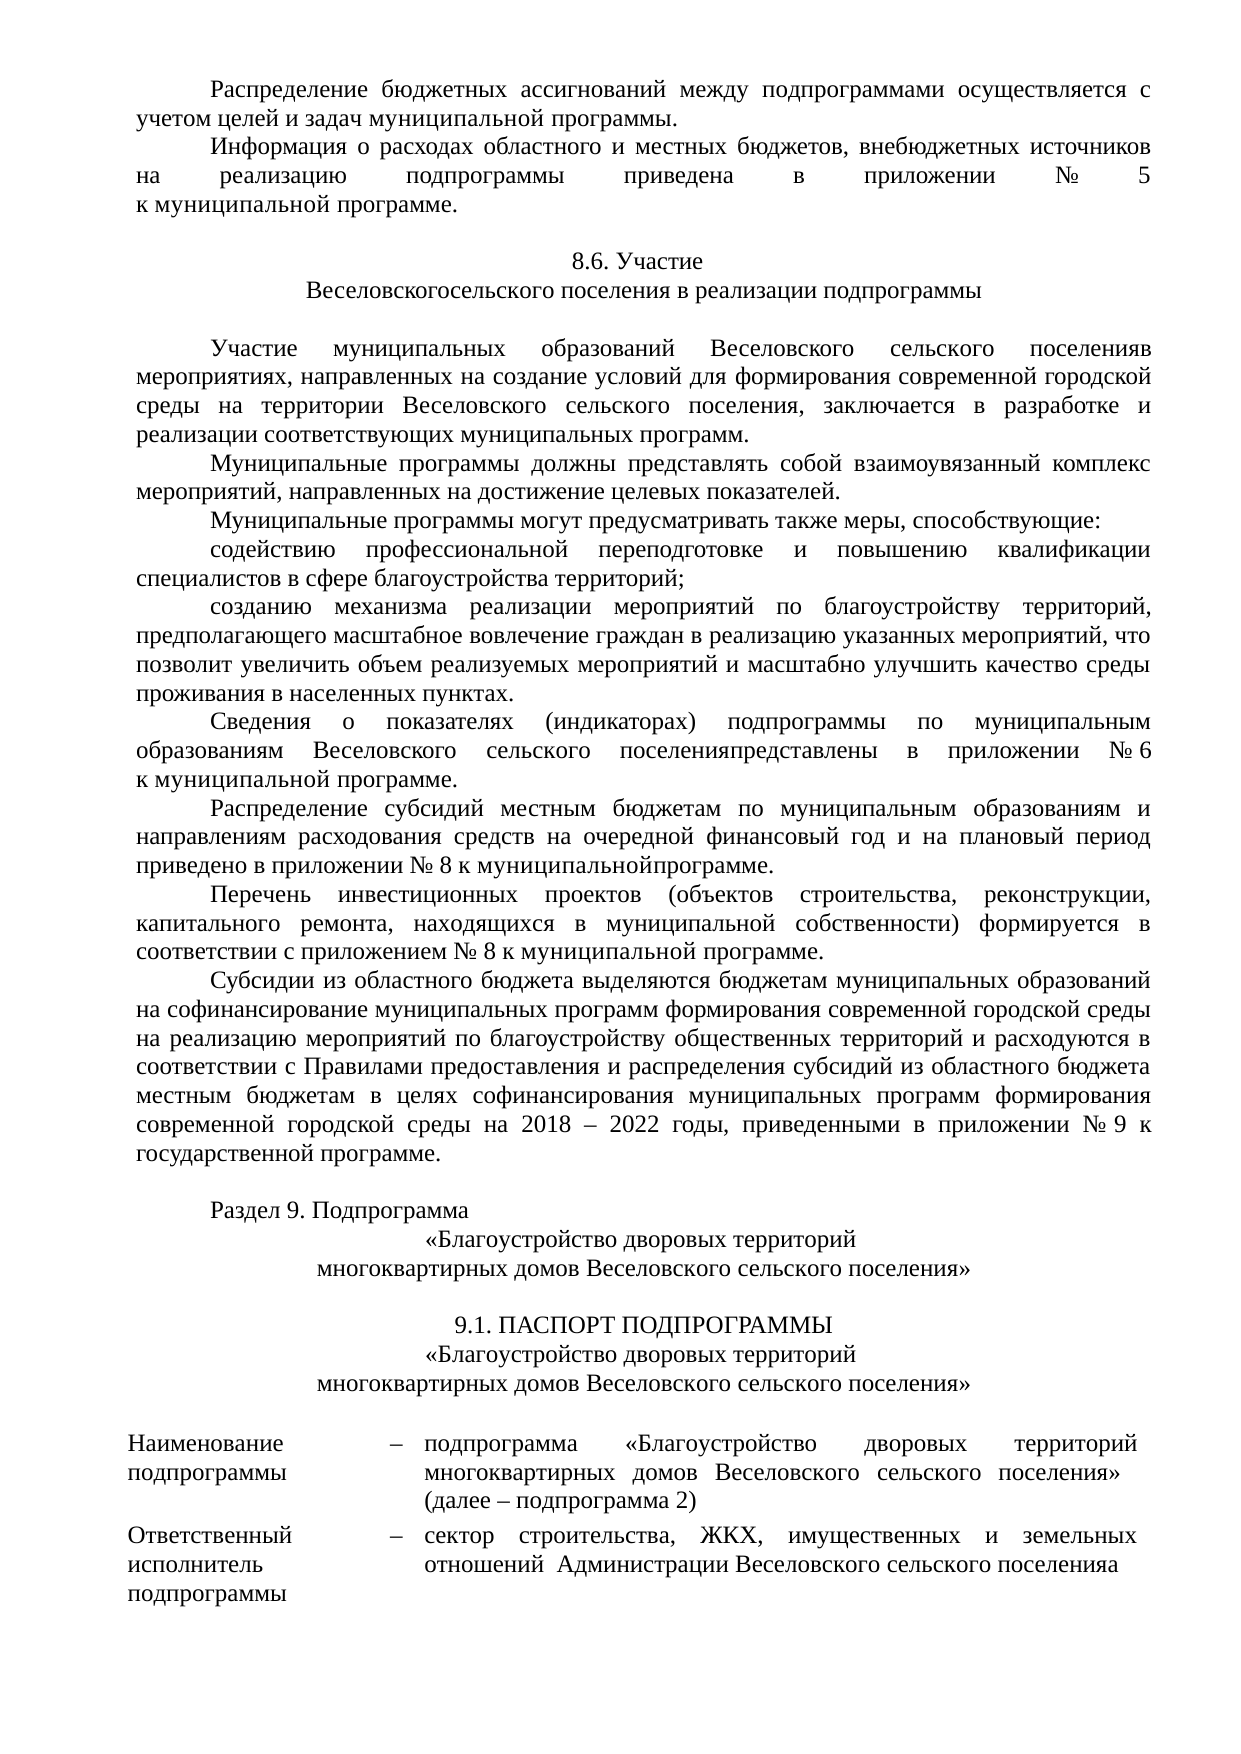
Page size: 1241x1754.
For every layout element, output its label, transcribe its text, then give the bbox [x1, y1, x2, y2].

table_cell сектор строительства, ЖКХ, имущественных и земельных отношений Администрации Веселовского сельского поселенияа [421, 1517, 1140, 1609]
text Субсидии из областного бюджета выделяются бюджетам муниципальных образований на софинансирование муниципальных программ формирования современной городской среды на реализацию мероприятий по благоустройству общественных территорий и расходуются в соответствии с Правилами предоставления и распределения субсидий из областного бюджета местным бюджетам в целях софинансирования муниципальных программ формирования современной городской среды на 2018 – 2022 годы, приведенными в приложении № 9 к государственной программе. [136, 965, 1152, 1166]
text содействию профессиональной переподготовке и повышению квалификации специалистов в сфере благоустройства территорий; [136, 534, 1152, 591]
text Муниципальные программы должны представлять собой взаимоувязанный комплекс мероприятий, направленных на достижение целевых показателей. [136, 448, 1152, 505]
text Раздел 9. Подпрограмма [136, 1195, 1152, 1224]
text 8.6. Участие Веселовскогосельского поселения в реализации подпрограммы [136, 246, 1152, 304]
text «Благоустройство дворовых территорий многоквартирных домов Веселовского сельского поселения» [136, 1224, 1152, 1281]
text Распределение субсидий местным бюджетам по муниципальным образованиям и направлениям расходования средств на очередной финансовый год и на плановый период приведено в приложении № 8 к муниципальнойпрограмме. [136, 793, 1152, 879]
text Перечень инвестиционных проектов (объектов строительства, реконструкции, капитального ремонта, находящихся в муниципальной собственности) формируется в соответствии с приложением № 8 к муниципальной программе. [136, 879, 1152, 965]
text «Благоустройство дворовых территорий многоквартирных домов Веселовского сельского поселения» [136, 1339, 1152, 1396]
table_header подпрограмма «Благоустройство дворовых территорий многоквартирных домов Веселовского сельского поселения» (далее – подпрограмма 2) [421, 1425, 1140, 1517]
text созданию механизма реализации мероприятий по благоустройству территорий, предполагающего масштабное вовлечение граждан в реализацию указанных мероприятий, что позволит увеличить объем реализуемых мероприятий и масштабно улучшить качество среды проживания в населенных пунктах. [136, 591, 1152, 706]
text 9.1. ПАСПОРТ ПОДПРОГРАММЫ [136, 1310, 1152, 1339]
text Информация о расходах областного и местных бюджетов, внебюджетных источников на реализацию подпрограммы приведена в приложении № 5 к муниципальной программе. [136, 131, 1152, 218]
text Распределение бюджетных ассигнований между подпрограммами осуществляется с учетом целей и задач муниципальной программы. [136, 74, 1152, 131]
table_cell Ответственный исполнитель подпрограммы [125, 1517, 387, 1609]
table_header – [387, 1425, 421, 1517]
text Сведения о показателях (индикаторах) подпрограммы по муниципальным образованиям Веселовского сельского поселенияпредставлены в приложении № 6 к муниципальной программе. [136, 706, 1152, 793]
table_cell – [387, 1517, 421, 1609]
table_header Наименование подпрограммы [125, 1425, 387, 1517]
text Муниципальные программы могут предусматривать также меры, способствующие: [136, 505, 1152, 534]
text Участие муниципальных образований Веселовского сельского поселенияв мероприятиях, направленных на создание условий для формирования современной городской среды на территории Веселовского сельского поселения, заключается в разработке и реализации соответствующих муниципальных программ. [136, 333, 1152, 448]
